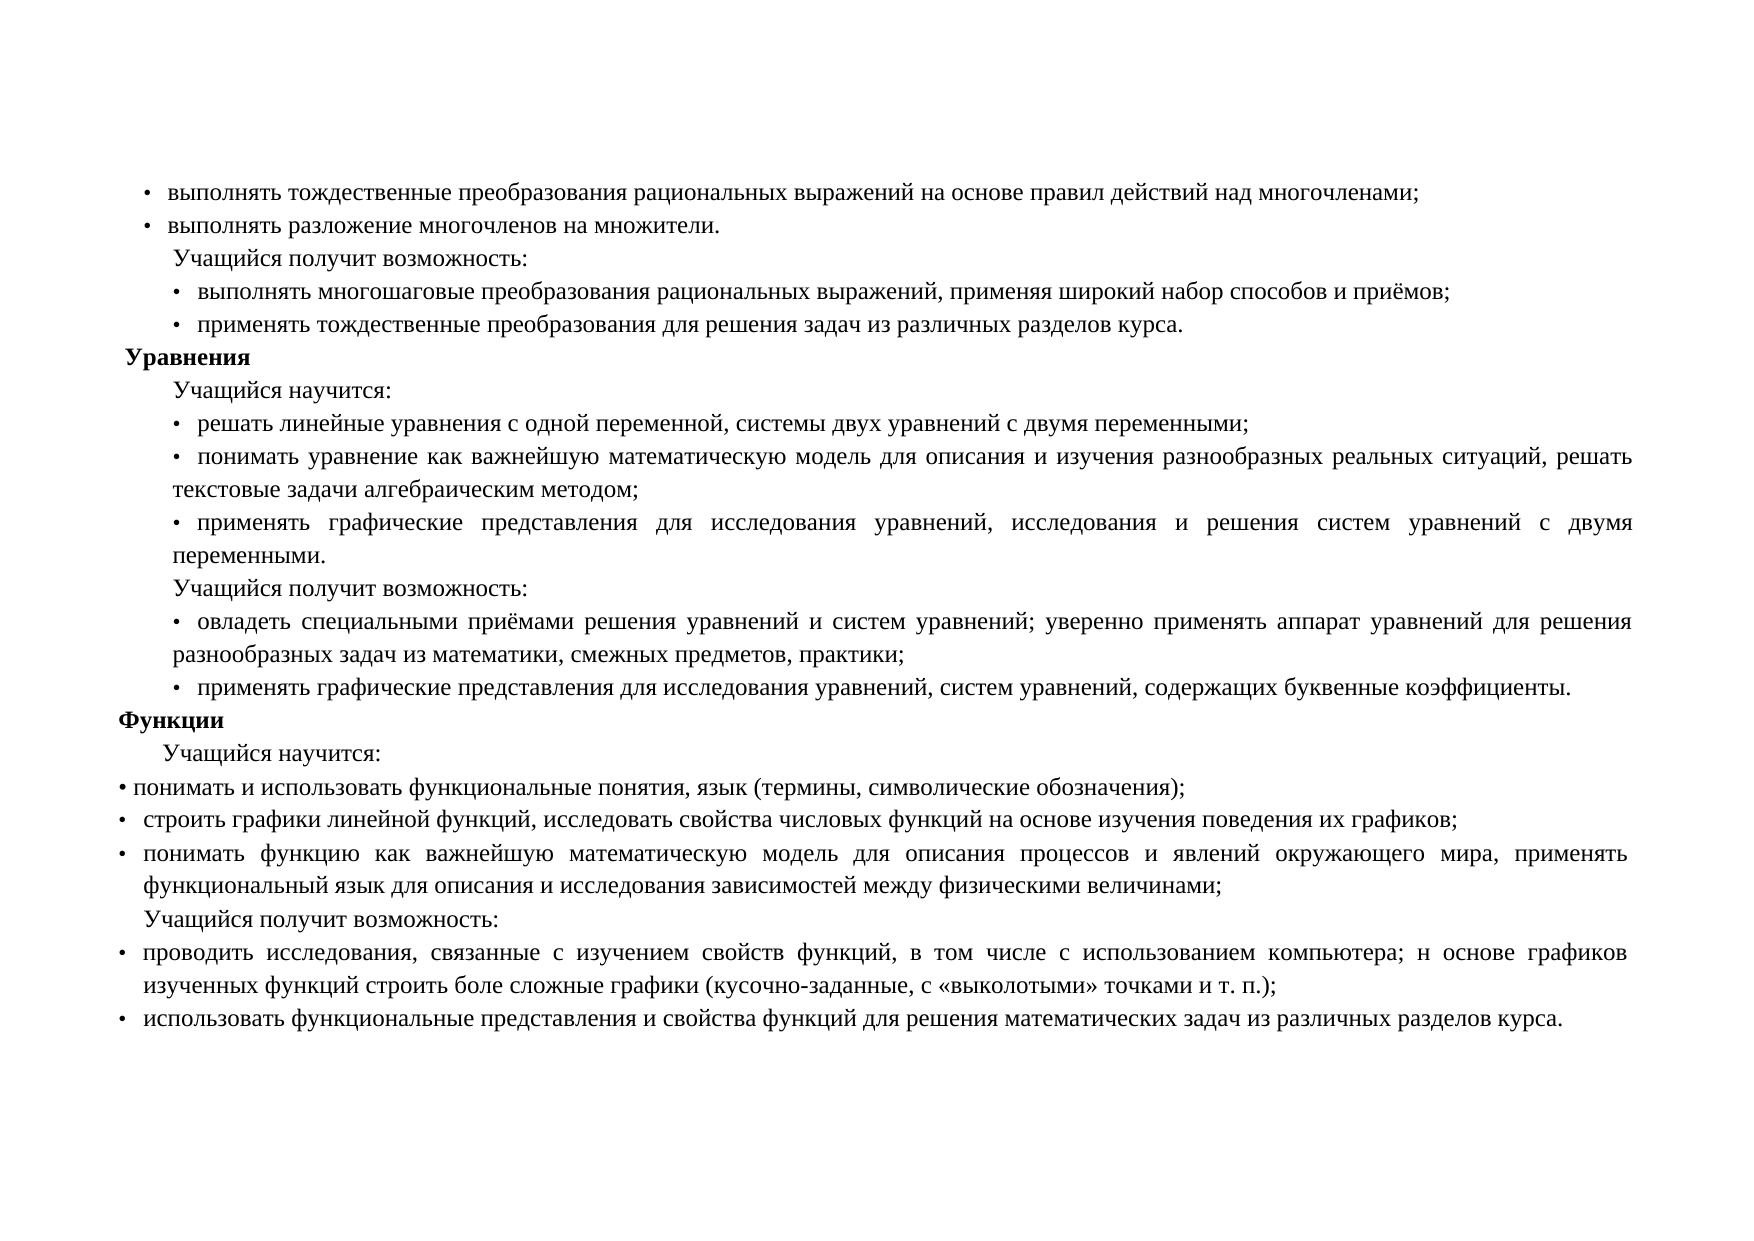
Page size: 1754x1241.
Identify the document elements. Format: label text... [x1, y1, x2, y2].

list выполнять многошаговые преобразования рациональных выражений, применяя широкий набор способов и приёмов; [172, 276, 1634, 305]
list применять графические представления для исследования уравнений, систем уравнений, содержащих буквенные коэффициенты. [172, 672, 1634, 701]
list выполнять разложение многочленов на множители. [143, 210, 1636, 239]
text Учащийся научится: [162, 738, 1636, 767]
list выполнять тождественные преобразования рациональных выражений на основе правил действий над многочленами; [143, 177, 1634, 206]
text Учащийся научится: [172, 375, 1636, 404]
list проводить исследования, связанные с изучением свойств функций, в том числе с использованием компьютера; н основе графиков изученных функций строить боле сложные графики (кусочно-заданные, с «выколотыми» точками и т. п.); [118, 937, 1629, 998]
list строить графики линейной функций, исследовать свойства числовых функций на основе изучения поведения их графиков; [118, 804, 1629, 833]
list применять тождественные преобразования для решения задач из различных разделов курса. [172, 309, 1634, 338]
list использовать функциональные представления и свойства функций для решения математических задач из различных разделов курса. [118, 1003, 1629, 1031]
list овладеть специальными приёмами решения уравнений и систем уравнений; уверенно применять аппарат уравнений для решения разнообразных задач из математики, смежных предметов, практики; [172, 606, 1634, 668]
text Учащийся получит возможность: [172, 243, 1636, 272]
text Учащийся получит возможность: [143, 904, 1636, 932]
list понимать уравнение как важнейшую математическую модель для описания и изучения разнообразных реальных ситуаций, решать текстовые задачи алгебраическим методом; [172, 441, 1634, 503]
text Функции [118, 706, 1636, 734]
list применять графические представления для исследования уравнений, исследования и решения систем уравнений с двумя переменными. [172, 507, 1634, 569]
text Уравнения [118, 342, 1636, 371]
list понимать функцию как важнейшую математическую модель для описания процессов и явлений окружающего мира, применять функциональный язык для описания и исследования зависимостей между физическими величинами; [118, 838, 1629, 899]
text • понимать и использовать функциональные понятия, язык (термины, символические обозначения); [118, 772, 1634, 800]
list решать линейные уравнения с одной переменной, системы двух уравнений с двумя переменными; [172, 408, 1634, 437]
text Учащийся получит возможность: [172, 573, 1636, 602]
